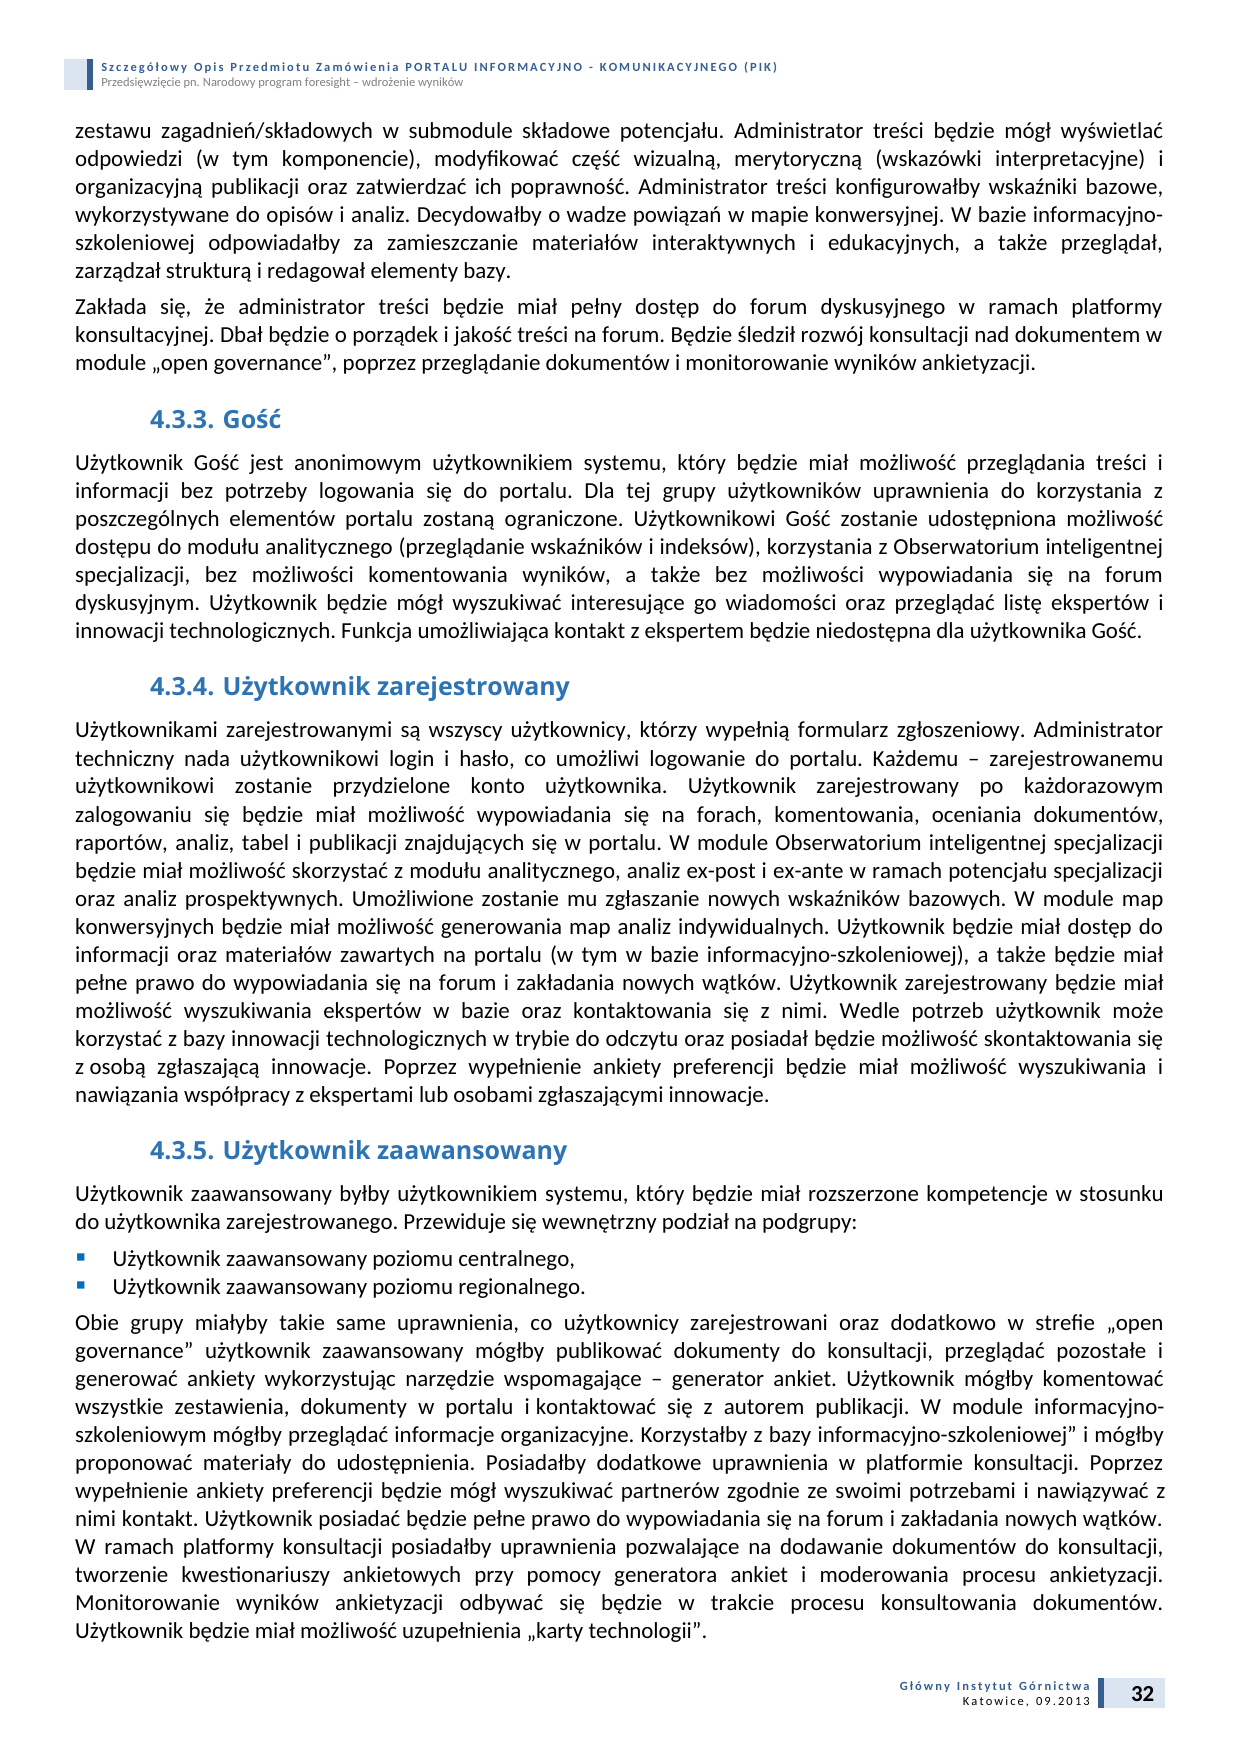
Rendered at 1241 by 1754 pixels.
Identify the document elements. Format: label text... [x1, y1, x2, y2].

list Użytkownik zaawansowany poziomu centralnego, [75, 1244, 1165, 1272]
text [75, 116, 1165, 284]
text Użytkownik Gość jest anonimowym użytkownikiem systemu, który będzie miał możliwość przeglądania treści i informacji bez potrzeby logowania się do portalu. Dla tej grupy użytkowników uprawnienia do korzystania z poszczególnych elementów portalu zostaną ograniczone. Użytkownikowi Gość zostanie udostępniona możliwość dostępu do modułu analitycznego (przeglądanie wskaźników i indeksów), korzystania z Obserwatorium inteligentnej specjalizacji, bez możliwości komentowania wyników, a także bez możliwości wypowiadania się na forum dyskusyjnym. Użytkownik będzie mógł wyszukiwać interesujące go wiadomości oraz przeglądać listę ekspertów i innowacji technologicznych. Funkcja umożliwiająca kontakt z ekspertem będzie niedostępna dla użytkownika Gość. [75, 448, 1165, 644]
text Obie grupy miałyby takie same uprawnienia, co użytkownicy zarejestrowani oraz dodatkowo w strefie „open governance” użytkownik zaawansowany mógłby publikować dokumenty do konsultacji, przeglądać pozostałe i generować ankiety wykorzystując narzędzie wspomagające – generator ankiet. Użytkownik mógłby komentować wszystkie zestawienia, dokumenty w portalu i kontaktować się z autorem publikacji. W module informacyjno-szkoleniowym mógłby przeglądać informacje organizacyjne. Korzystałby z bazy informacyjno-szkoleniowej” i mógłby proponować materiały do udostępnienia. Posiadałby dodatkowe uprawnienia w platformie konsultacji. Poprzez wypełnienie ankiety preferencji będzie mógł wyszukiwać partnerów zgodnie ze swoimi potrzebami i nawiązywać z nimi kontakt. Użytkownik posiadać będzie pełne prawo do wypowiadania się na forum i zakładania nowych wątków. W ramach platformy konsultacji posiadałby uprawnienia pozwalające na dodawanie dokumentów do konsultacji, tworzenie kwestionariuszy ankietowych przy pomocy generatora ankiet i moderowania procesu ankietyzacji. Monitorowanie wyników ankietyzacji odbywać się będzie w trakcie procesu konsultowania dokumentów. Użytkownik będzie miał możliwość uzupełnienia „karty technologii”. [75, 1308, 1165, 1644]
text Zakłada się, że administrator treści będzie miał pełny dostęp do forum dyskusyjnego w ramach platformy konsultacyjnej. Dbał będzie o porządek i jakość treści na forum. Będzie śledził rozwój konsultacji nad dokumentem w module „open governance”, poprzez przeglądanie dokumentów i monitorowanie wyników ankietyzacji. [75, 292, 1165, 376]
text Użytkownik zaawansowany byłby użytkownikiem systemu, który będzie miał rozszerzone kompetencje w stosunku do użytkownika zarejestrowanego. Przewiduje się wewnętrzny podział na podgrupy: [75, 1179, 1165, 1236]
text Użytkownikami zarejestrowanymi są wszyscy użytkownicy, którzy wypełnią formularz zgłoszeniowy. Administrator techniczny nada użytkownikowi login i hasło, co umożliwi logowanie do portalu. Każdemu – zarejestrowanemu użytkownikowi zostanie przydzielone konto użytkownika. Użytkownik zarejestrowany po każdorazowym zalogowaniu się będzie miał możliwość wypowiadania się na forach, komentowania, oceniania dokumentów, raportów, analiz, tabel i publikacji znajdujących się w portalu. W module Obserwatorium inteligentnej specjalizacji będzie miał możliwość skorzystać z modułu analitycznego, analiz ex-post i ex-ante w ramach potencjału specjalizacji oraz analiz prospektywnych. Umożliwione zostanie mu zgłaszanie nowych wskaźników bazowych. W module map konwersyjnych będzie miał możliwość generowania map analiz indywidualnych. Użytkownik będzie miał dostęp do informacji oraz materiałów zawartych na portalu (w tym w bazie informacyjno-szkoleniowej), a także będzie miał pełne prawo do wypowiadania się na forum i zakładania nowych wątków. Użytkownik zarejestrowany będzie miał możliwość wyszukiwania ekspertów w bazie oraz kontaktowania się z nimi. Wedle potrzeb użytkownik może korzystać z bazy innowacji technologicznych w trybie do odczytu oraz posiadał będzie możliwość skontaktowania się z osobą zgłaszającą innowacje. Poprzez wypełnienie ankiety preferencji będzie miał możliwość wyszukiwania i nawiązania współpracy z ekspertami lub osobami zgłaszającymi innowacje. [75, 716, 1165, 1108]
list Użytkownik zaawansowany poziomu regionalnego. [75, 1272, 1165, 1300]
subtitle Gość [150, 401, 1165, 435]
subtitle Użytkownik zaawansowany [150, 1133, 1165, 1167]
subtitle Użytkownik zarejestrowany [150, 669, 1165, 703]
